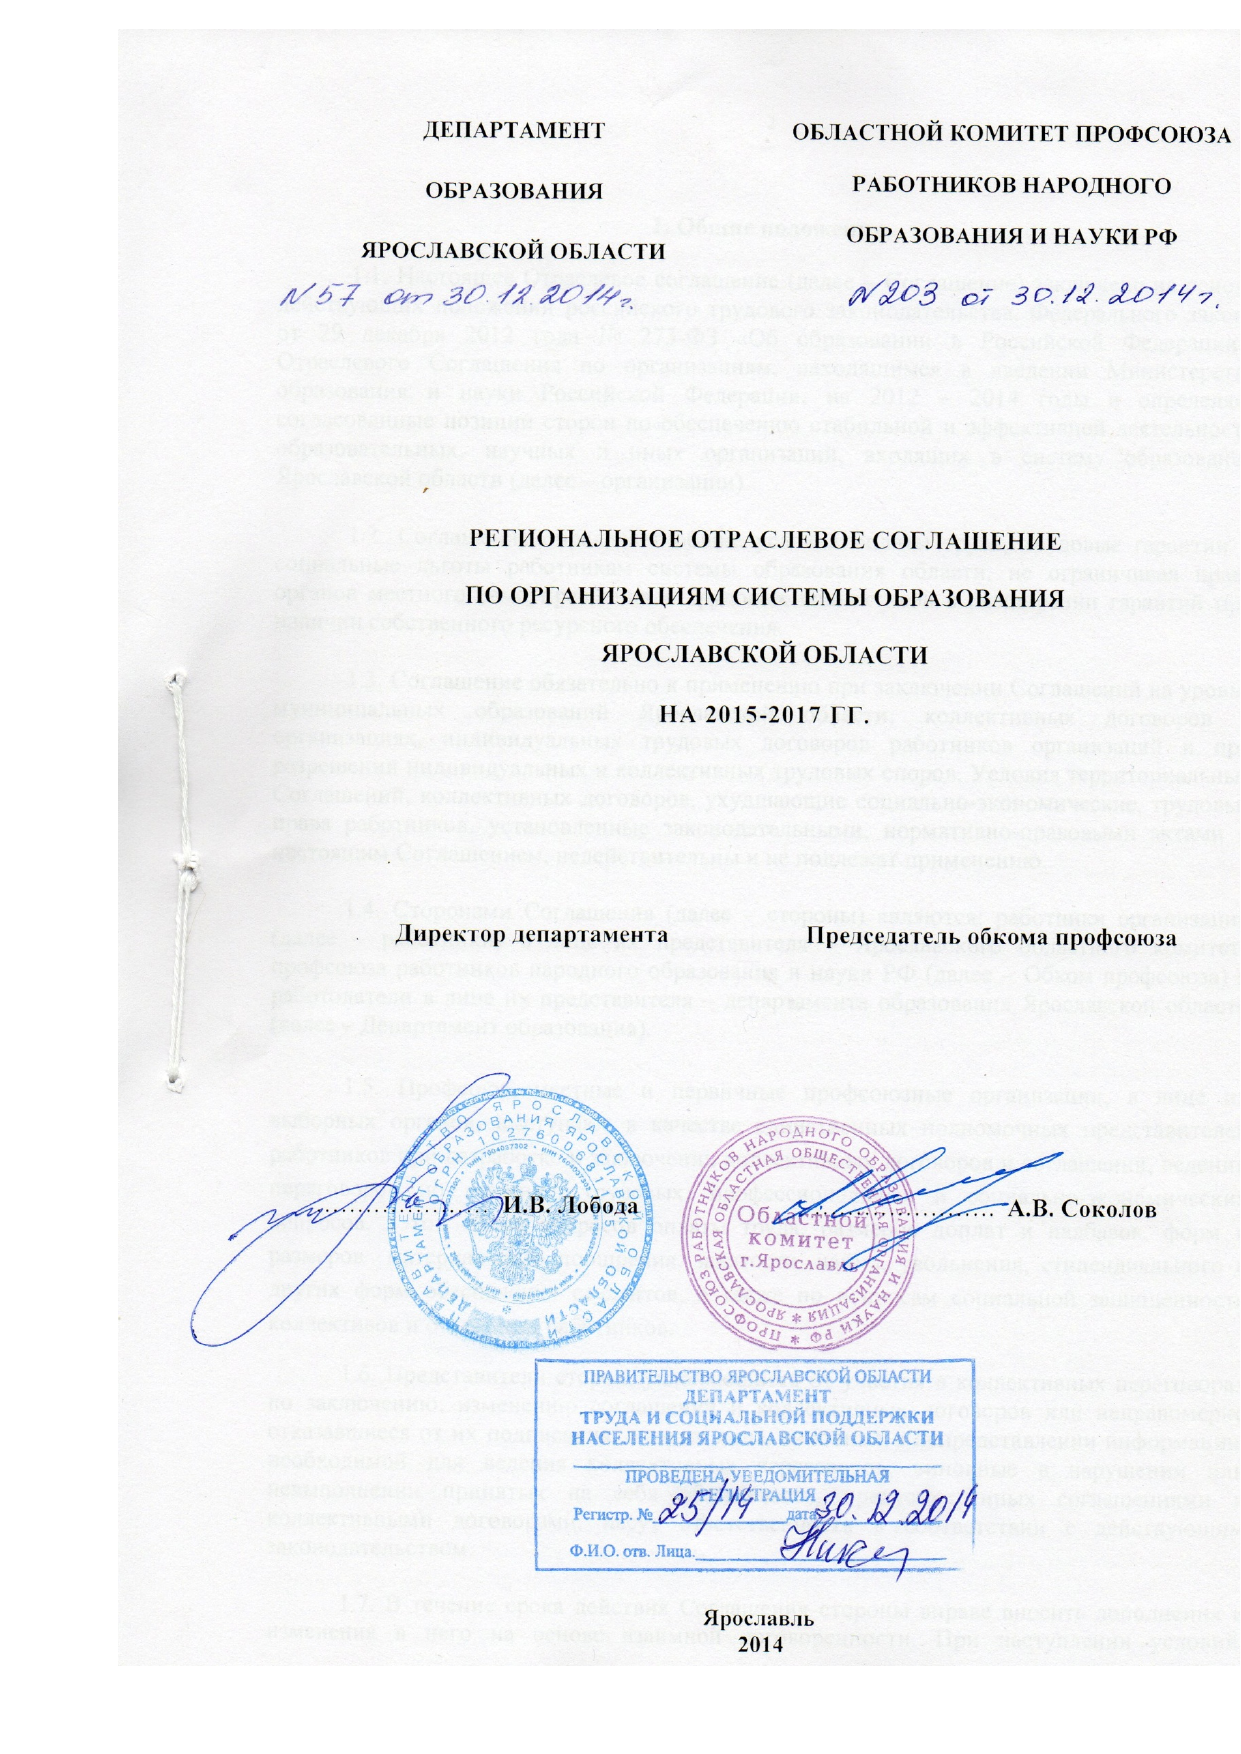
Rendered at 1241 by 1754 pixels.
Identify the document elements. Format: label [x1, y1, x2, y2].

picture [118, 29, 1241, 1666]
